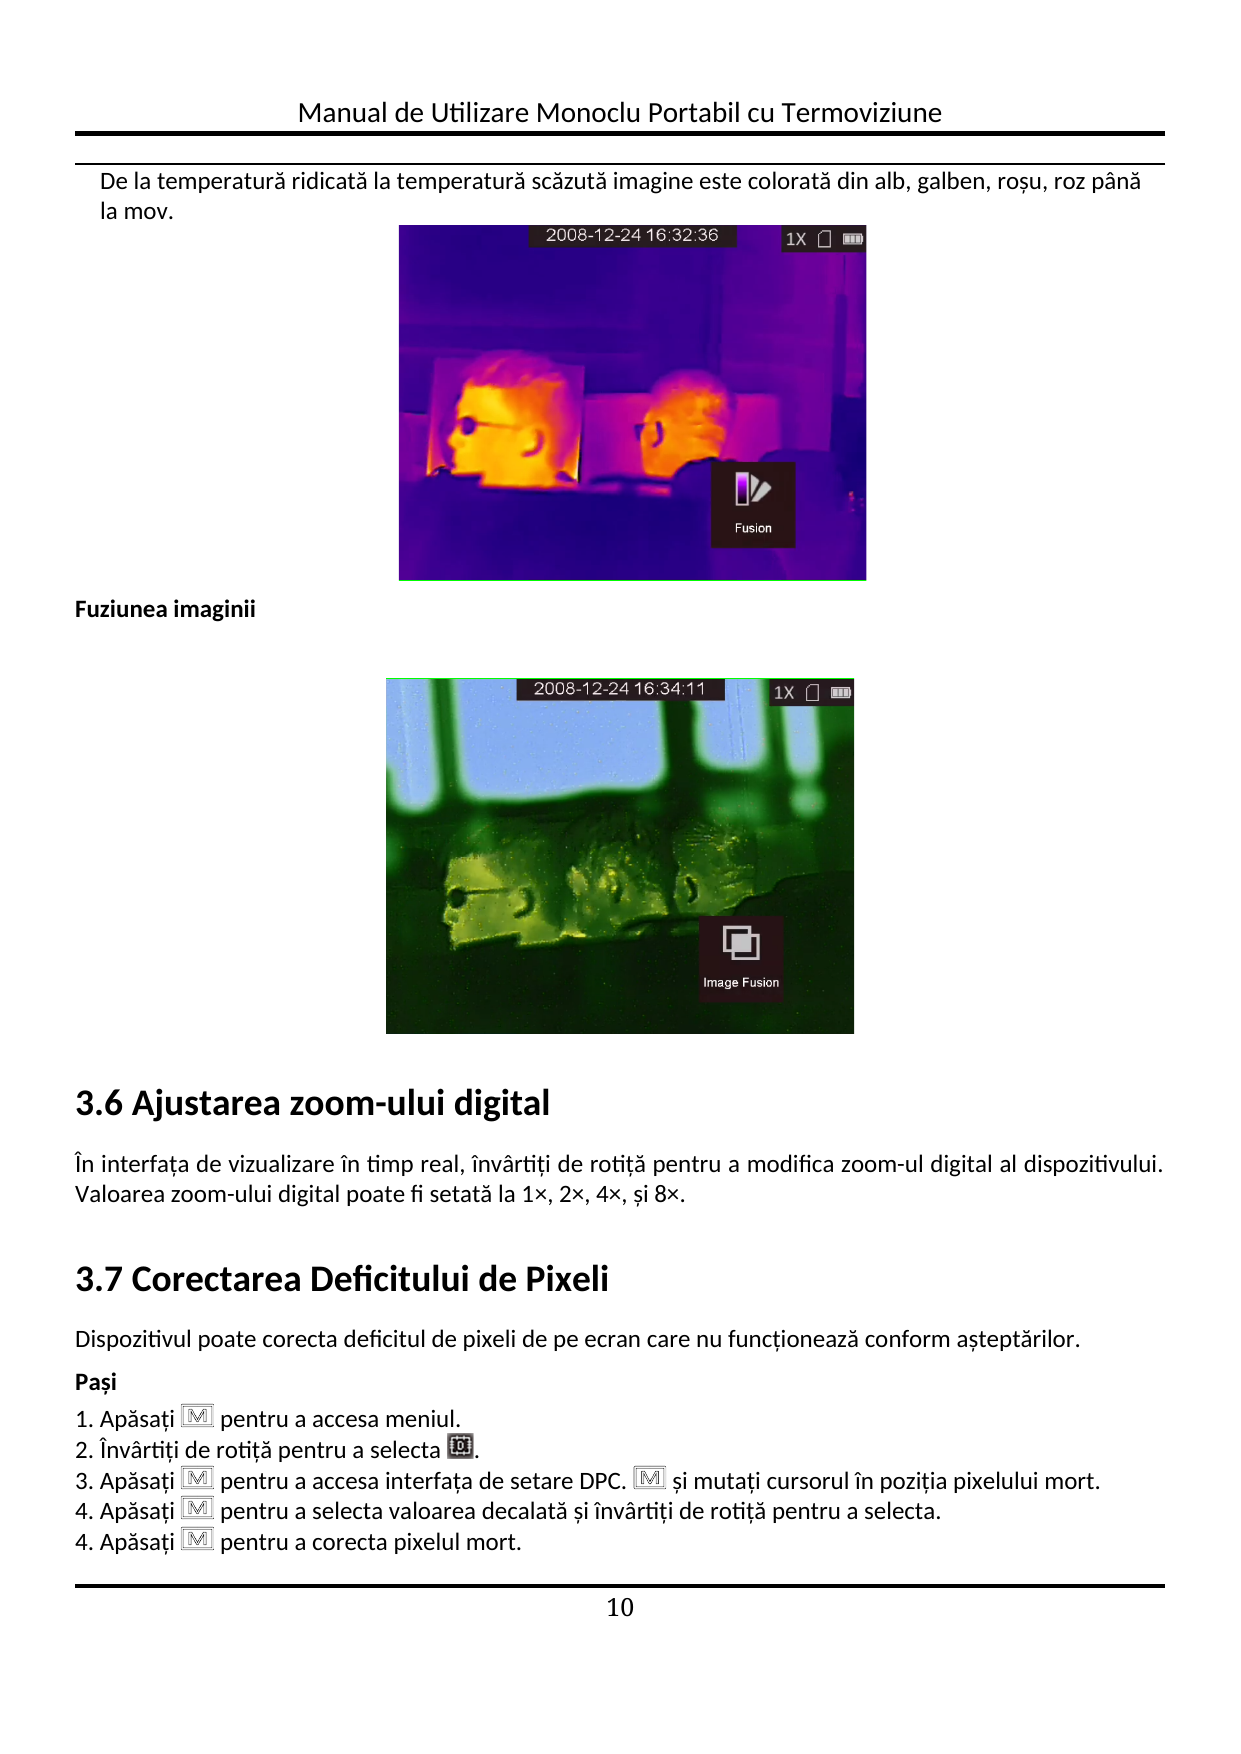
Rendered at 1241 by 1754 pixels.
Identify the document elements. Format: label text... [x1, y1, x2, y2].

subtitle 3.6 Ajustarea zoom-ului digital [75, 1079, 1165, 1125]
picture [180, 1403, 214, 1428]
picture [398, 225, 867, 581]
text 2. Învârtiți de rotiță pentru a selecta . [75, 1434, 1165, 1465]
text 4. Apăsați pentru a selecta valoarea decalată și învârtiți de rotiță pentru a selecta. [75, 1495, 1165, 1526]
text În interfața de vizualizare în timp real, învârtiți de rotiță pentru a modifica zoom-ul digital al dispozitivului. Valoarea zoom-ului digital poate fi setată la 1×, 2×, 4×, și 8×. [75, 1148, 1165, 1209]
text De la temperatură ridicată la temperatură scăzută imagine este colorată din alb, galben, roșu, roz până la mov. [100, 165, 1165, 226]
text 4. Apăsați pentru a corecta pixelul mort. [75, 1526, 1165, 1556]
text Pași [75, 1366, 1165, 1397]
picture [633, 1465, 667, 1490]
text Fuziunea imaginii [75, 593, 1165, 623]
picture [180, 1526, 214, 1551]
picture [180, 1495, 214, 1520]
text 3. Apăsați pentru a accesa interfața de setare DPC. și mutați cursorul în poziția pixelului mort. [75, 1465, 1165, 1495]
picture [386, 678, 855, 1034]
text Dispozitivul poate corecta deficitul de pixeli de pe ecran care nu funcționează conform așteptărilor. [75, 1323, 1165, 1354]
text 1. Apăsați pentru a accesa meniul. [75, 1403, 1165, 1434]
picture [180, 1465, 214, 1490]
picture [447, 1433, 474, 1459]
subtitle 3.7 Corectarea Deficitului de Pixeli [75, 1254, 1165, 1300]
